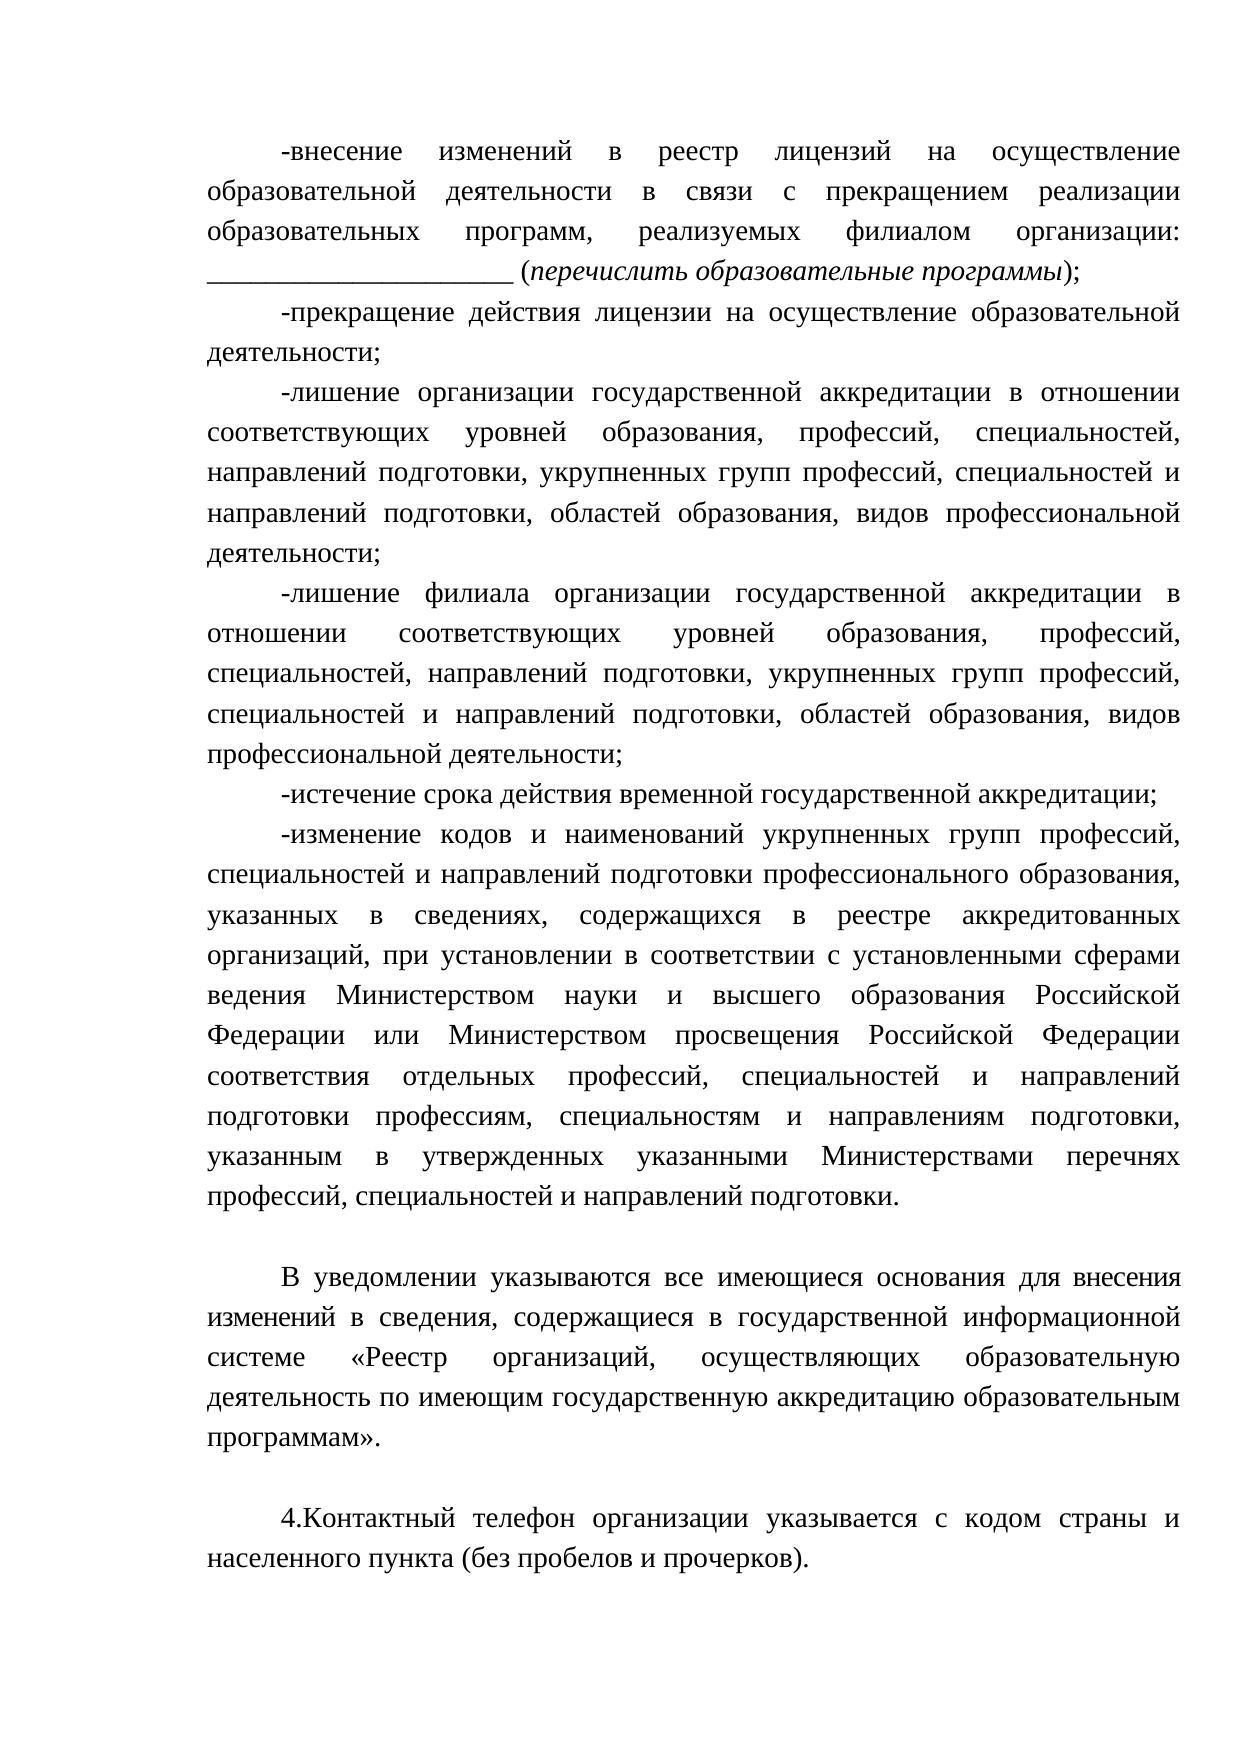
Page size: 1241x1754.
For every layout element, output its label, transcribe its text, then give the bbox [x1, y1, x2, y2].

text -лишение организации государственной аккредитации в отношении соответствующих уровней образования, профессий, специальностей, направлений подготовки, укрупненных групп профессий, специальностей и направлений подготовки, областей образования, видов профессиональной деятельности; [207, 374, 1181, 568]
text -изменение кодов и наименований укрупненных групп профессий, специальностей и направлений подготовки профессионального образования, указанных в сведениях, содержащихся в реестре аккредитованных организаций, при установлении в соответствии с установленными сферами ведения Министерством науки и высшего образования Российской Федерации или Министерством просвещения Российской Федерации соответствия отдельных профессий, специальностей и направлений подготовки профессиям, специальностям и направлениям подготовки, указанным в утвержденных указанными Министерствами перечнях профессий, специальностей и направлений подготовки. [207, 816, 1181, 1212]
text -истечение срока действия временной государственной аккредитации; [207, 776, 1181, 810]
text В уведомлении указываются все имеющиеся основания для внесения изменений в сведения, содержащиеся в государственной информационной системе «Реестр организаций, осуществляющих образовательную деятельность по имеющим государственную аккредитацию образовательным программам». [207, 1259, 1181, 1453]
text -прекращение действия лицензии на осуществление образовательной деятельности; [207, 294, 1181, 367]
text -внесение изменений в реестр лицензий на осуществление образовательной деятельности в связи с прекращением реализации образовательных программ, реализуемых филиалом организации: _____________________ (перечислить образовательные программы); [207, 133, 1181, 287]
text 4.Контактный телефон организации указывается с кодом страны и населенного пункта (без пробелов и прочерков). [207, 1500, 1181, 1574]
text -лишение филиала организации государственной аккредитации в отношении соответствующих уровней образования, профессий, специальностей, направлений подготовки, укрупненных групп профессий, специальностей и направлений подготовки, областей образования, видов профессиональной деятельности; [207, 575, 1181, 769]
